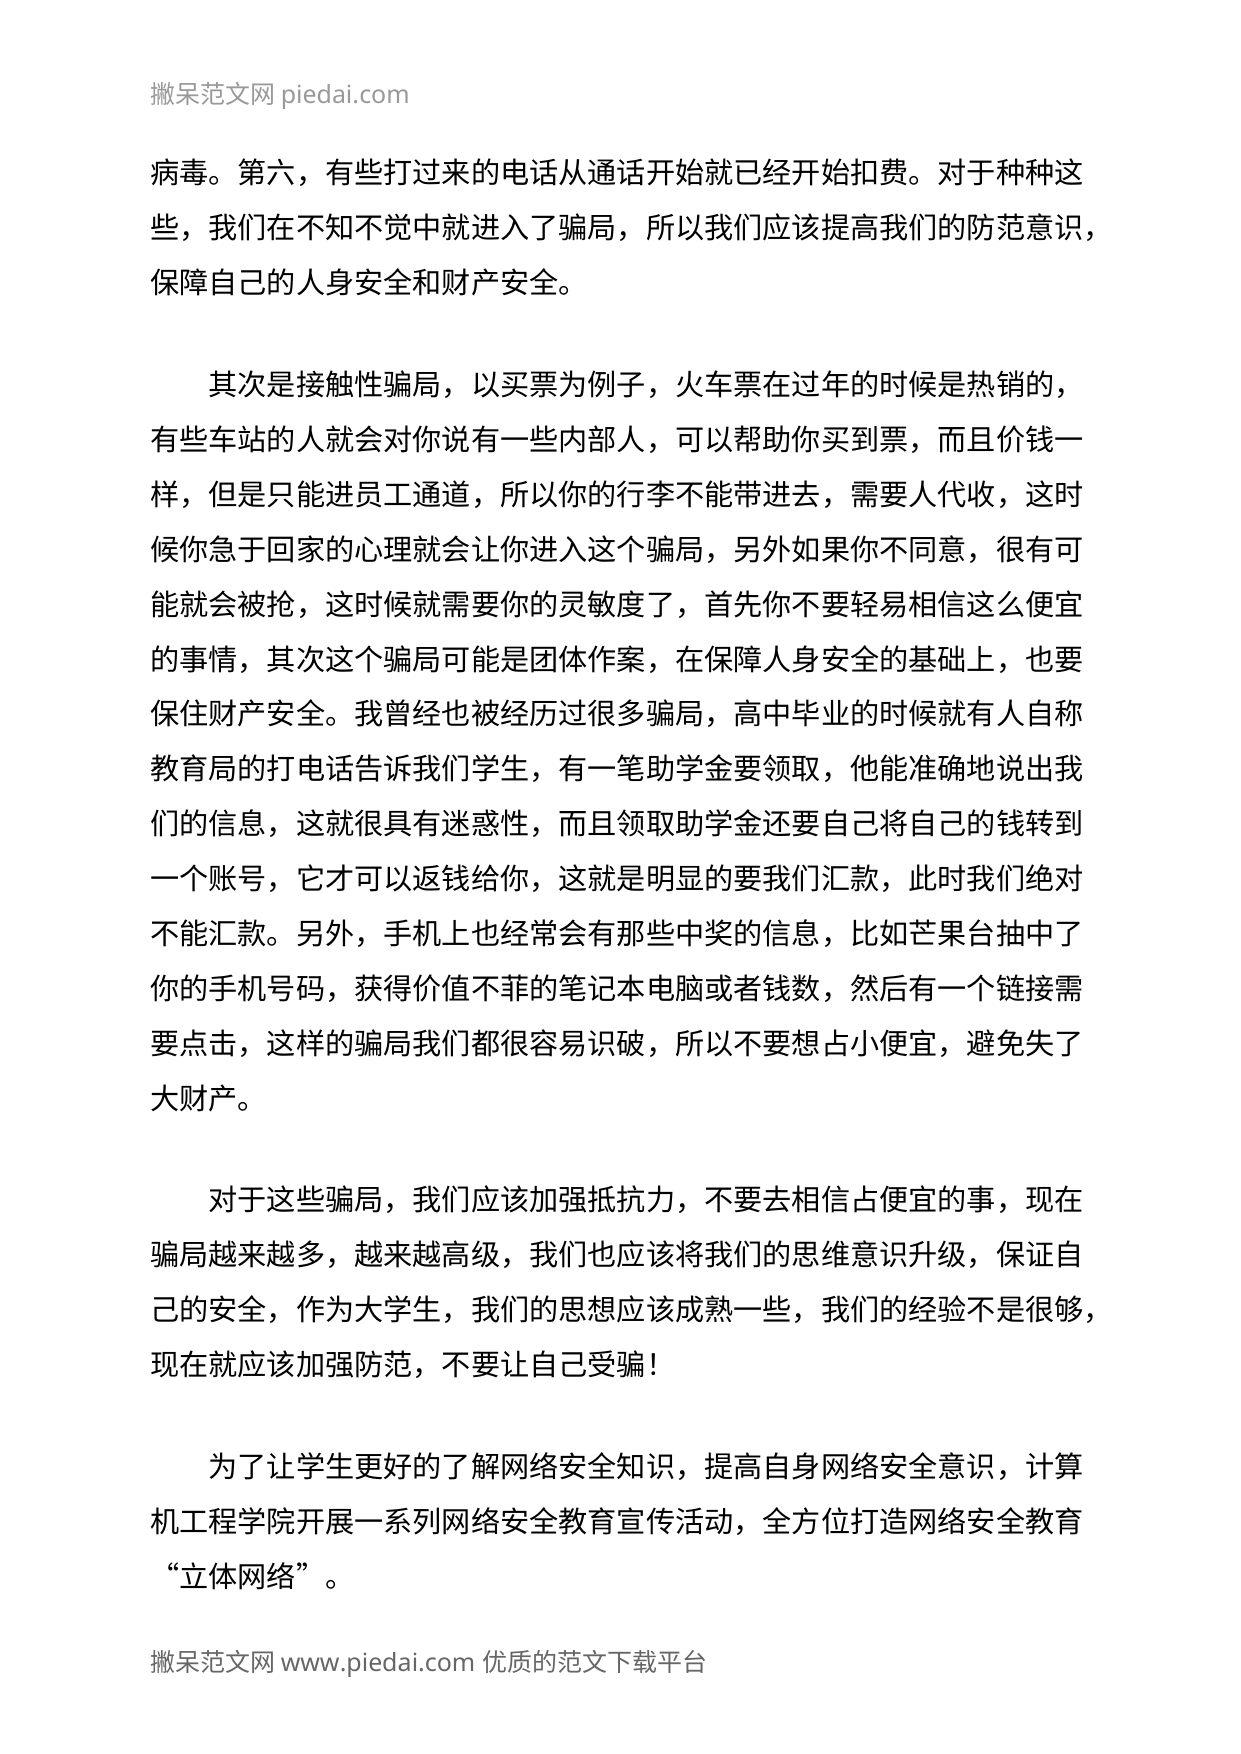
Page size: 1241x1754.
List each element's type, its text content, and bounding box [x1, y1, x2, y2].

text 其次是接触性骗局，以买票为例子，火车票在过年的时候是热销的，有些车站的人就会对你说有一些内部人，可以帮助你买到票，而且价钱一样，但是只能进员工通道，所以你的行李不能带进去，需要人代收，这时候你急于回家的心理就会让你进入这个骗局，另外如果你不同意，很有可能就会被抢，这时候就需要你的灵敏度了，首先你不要轻易相信这么便宜的事情，其次这个骗局可能是团体作案，在保障人身安全的基础上，也要保住财产安全。我曾经也被经历过很多骗局，高中毕业的时候就有人自称教育局的打电话告诉我们学生，有一笔助学金要领取，他能准确地说出我们的信息，这就很具有迷惑性，而且领取助学金还要自己将自己的钱转到一个账号，它才可以返钱给你，这就是明显的要我们汇款，此时我们绝对不能汇款。另外，手机上也经常会有那些中奖的信息，比如芒果台抽中了你的手机号码，获得价值不菲的笔记本电脑或者钱数，然后有一个链接需要点击，这样的骗局我们都很容易识破，所以不要想占小便宜，避免失了大财产。 [150, 362, 1090, 1117]
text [150, 150, 1090, 302]
text 为了让学生更好的了解网络安全知识，提高自身网络安全意识，计算机工程学院开展一系列网络安全教育宣传活动，全方位打造网络安全教育“立体网络”。 [150, 1443, 1090, 1596]
text 对于这些骗局，我们应该加强抵抗力，不要去相信占便宜的事，现在骗局越来越多，越来越高级，我们也应该将我们的思维意识升级，保证自己的安全，作为大学生，我们的思想应该成熟一些，我们的经验不是很够，现在就应该加强防范，不要让自己受骗！ [150, 1177, 1090, 1384]
